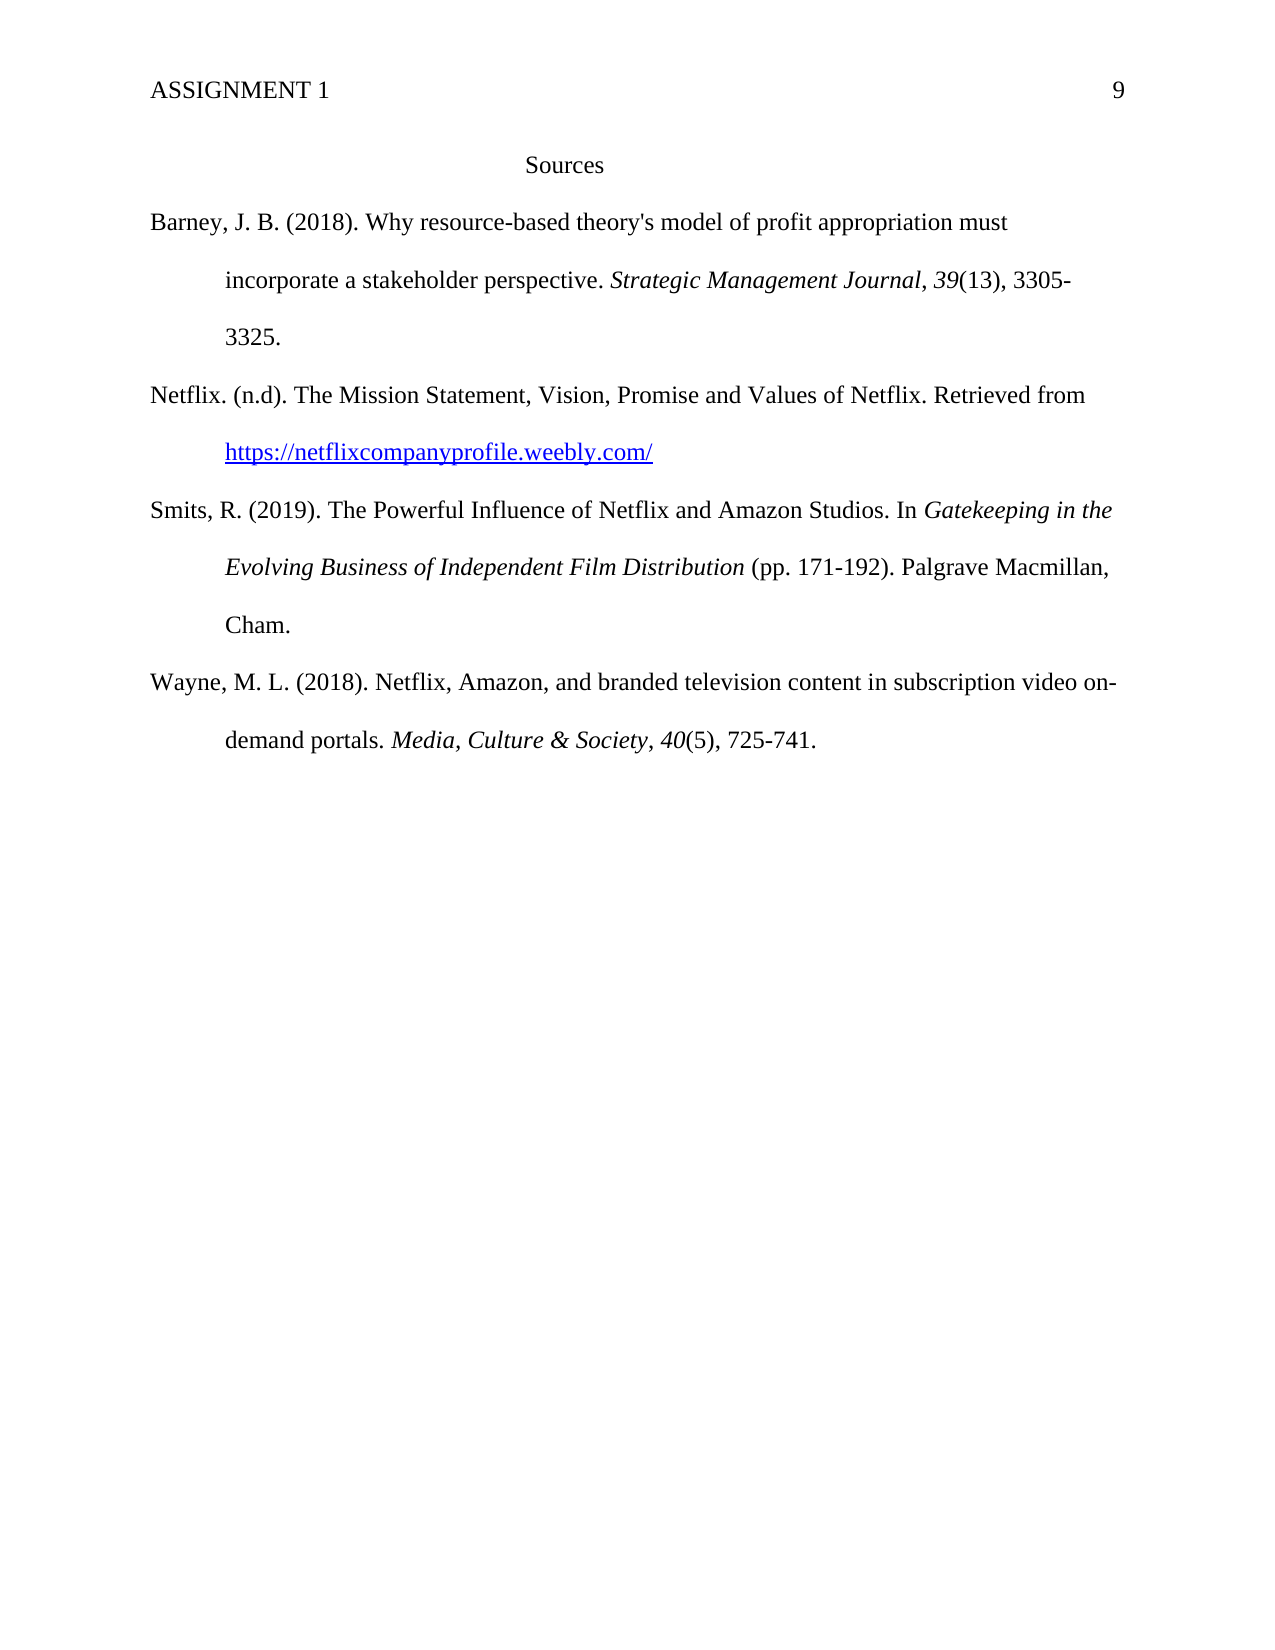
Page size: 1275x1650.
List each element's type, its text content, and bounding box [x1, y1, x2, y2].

text Wayne, M. L. (2018). Netflix, Amazon, and branded television content in subscription video on-demand portals. Media, Culture & Society, 40(5), 725-741. [150, 667, 1125, 754]
text Barney, J. B. (2018). Why resource‐based theory's model of profit appropriation must incorporate a stakeholder perspective. Strategic Management Journal, 39(13), 3305-3325. [150, 207, 1125, 351]
text Netflix. (n.d). The Mission Statement, Vision, Promise and Values of Netflix. Retrieved from https://netflixcompanyprofile.weebly.com/ [150, 380, 1125, 466]
text Sources [450, 150, 1125, 179]
text Smits, R. (2019). The Powerful Influence of Netflix and Amazon Studios. In Gatekeeping in the Evolving Business of Independent Film Distribution (pp. 171-192). Palgrave Macmillan, Cham. [150, 495, 1125, 639]
